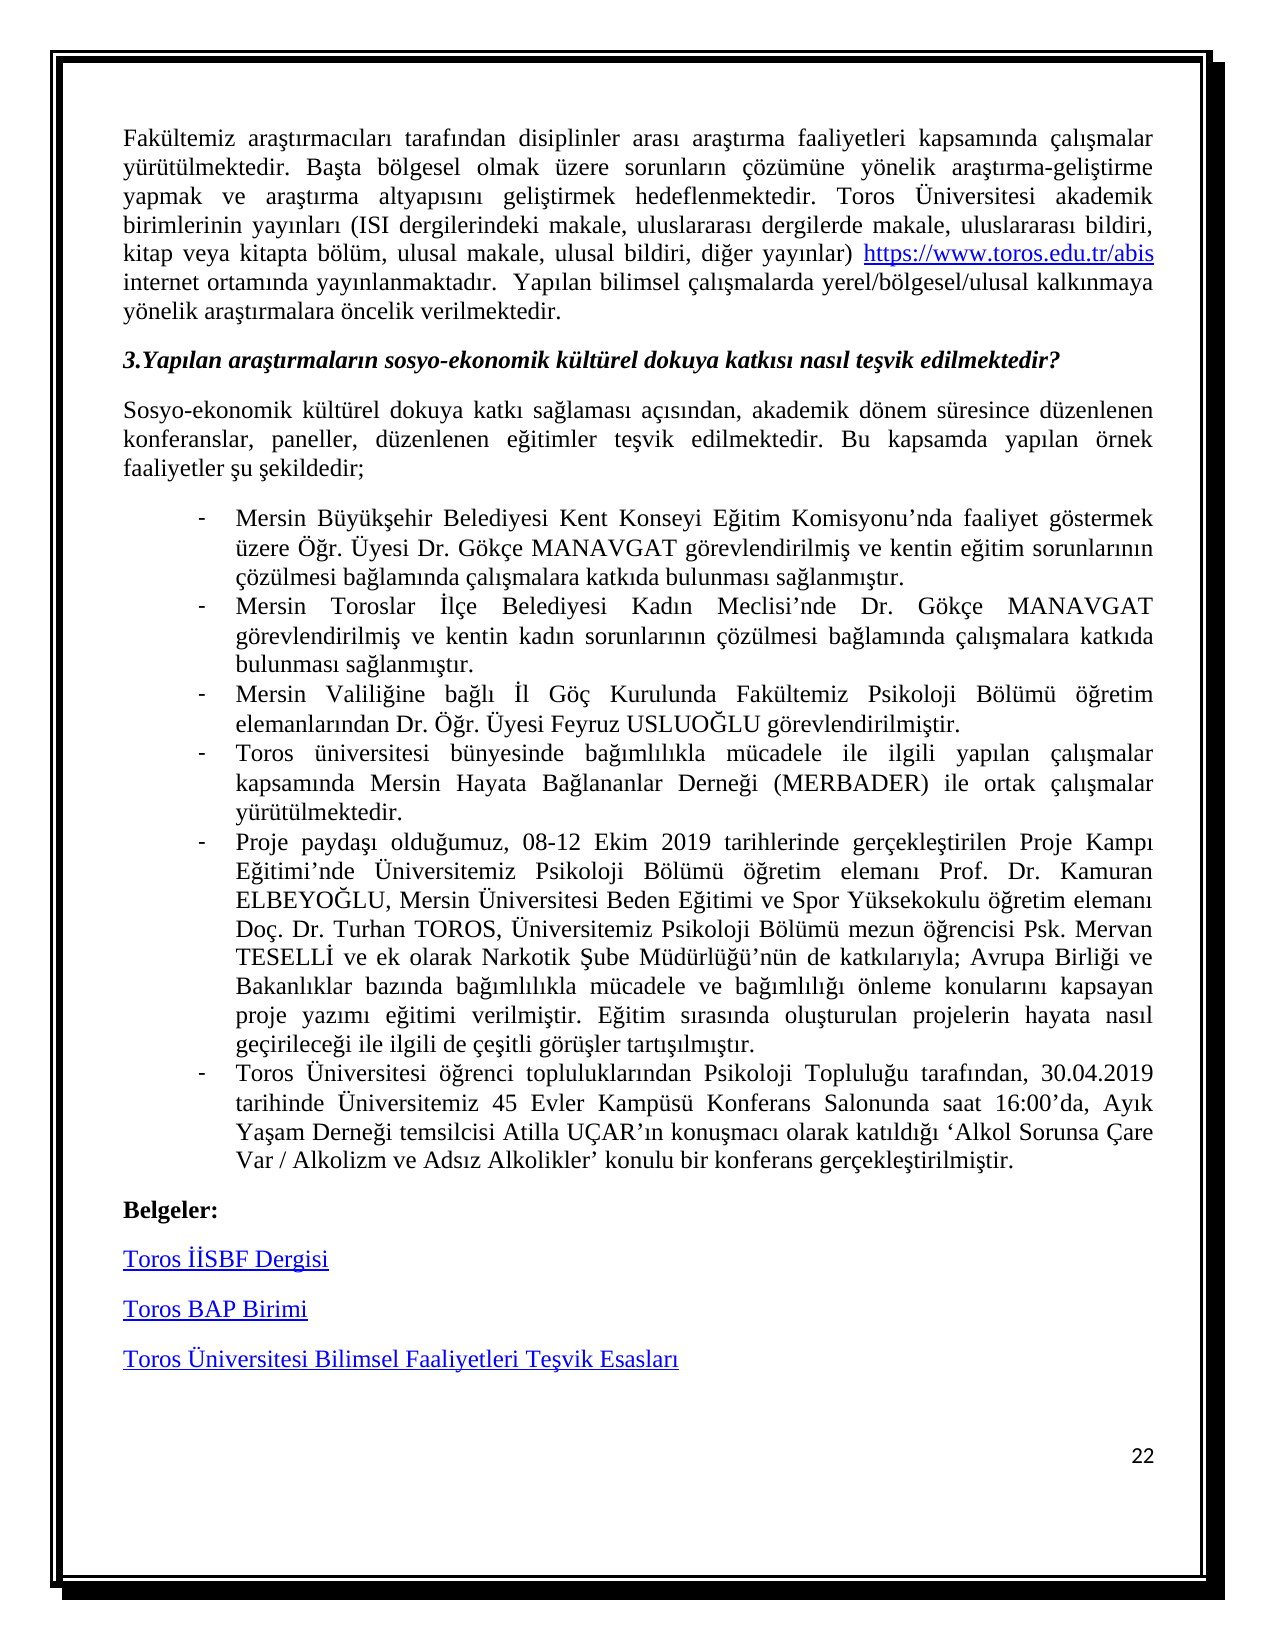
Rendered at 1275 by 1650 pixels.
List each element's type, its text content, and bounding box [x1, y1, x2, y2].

list Mersin Büyükşehir Belediyesi Kent Konseyi Eğitim Komisyonu’nda faaliyet göstermek üzere Öğr. Üyesi Dr. Gökçe MANAVGAT görevlendirilmiş ve kentin eğitim sorunlarının çözülmesi bağlamında çalışmalara katkıda bulunması sağlanmıştır. [198, 502, 1154, 590]
list Toros Üniversitesi öğrenci topluluklarından Psikoloji Topluluğu tarafından, 30.04.2019 tarihinde Üniversitemiz 45 Evler Kampüsü Konferans Salonunda saat 16:00’da, Ayık Yaşam Derneği temsilcisi Atilla UÇAR’ın konuşmacı olarak katıldığı ‘Alkol Sorunsa Çare Var / Alkolizm ve Adsız Alkolikler’ konulu bir konferans gerçekleştirilmiştir. [198, 1057, 1154, 1174]
text Belgeler: [123, 1195, 1154, 1224]
list Toros üniversitesi bünyesinde bağımlılıkla mücadele ile ilgili yapılan çalışmalar kapsamında Mersin Hayata Bağlananlar Derneği (MERBADER) ile ortak çalışmalar yürütülmektedir. [198, 738, 1154, 826]
list Mersin Toroslar İlçe Belediyesi Kadın Meclisi’nde Dr. Gökçe MANAVGAT görevlendirilmiş ve kentin kadın sorunlarının çözülmesi bağlamında çalışmalara katkıda bulunması sağlanmıştır. [198, 590, 1154, 678]
text Toros BAP Birimi [123, 1294, 1154, 1323]
list Mersin Valiliğine bağlı İl Göç Kurulunda Fakültemiz Psikoloji Bölümü öğretim elemanlarından Dr. Öğr. Üyesi Feyruz USLUOĞLU görevlendirilmiştir. [198, 678, 1154, 738]
text Toros İİSBF Dergisi [123, 1244, 1154, 1273]
text Sosyo-ekonomik kültürel dokuya katkı sağlaması açısından, akademik dönem süresince düzenlenen konferanslar, paneller, düzenlenen eğitimler teşvik edilmektedir. Bu kapsamda yapılan örnek faaliyetler şu şekildedir; [123, 395, 1154, 481]
text 3.Yapılan araştırmaların sosyo-ekonomik kültürel dokuya katkısı nasıl teşvik edilmektedir? [123, 346, 1154, 374]
list Proje paydaşı olduğumuz, 08-12 Ekim 2019 tarihlerinde gerçekleştirilen Proje Kampı Eğitimi’nde Üniversitemiz Psikoloji Bölümü öğretim elemanı Prof. Dr. Kamuran ELBEYOĞLU, Mersin Üniversitesi Beden Eğitimi ve Spor Yüksekokulu öğretim elemanı Doç. Dr. Turhan TOROS, Üniversitemiz Psikoloji Bölümü mezun öğrencisi Psk. Mervan TESELLİ ve ek olarak Narkotik Şube Müdürlüğü’nün de katkılarıyla; Avrupa Birliği ve Bakanlıklar bazında bağımlılıkla mücadele ve bağımlılığı önleme konularını kapsayan proje yazımı eğitimi verilmiştir. Eğitim sırasında oluşturulan projelerin hayata nasıl geçirileceği ile ilgili de çeşitli görüşler tartışılmıştır. [198, 826, 1154, 1057]
text Toros Üniversitesi Bilimsel Faaliyetleri Teşvik Esasları [123, 1344, 1154, 1372]
text Fakültemiz araştırmacıları tarafından disiplinler arası araştırma faaliyetleri kapsamında çalışmalar yürütülmektedir. Başta bölgesel olmak üzere sorunların çözümüne yönelik araştırma-geliştirme yapmak ve araştırma altyapısını geliştirmek hedeflenmektedir. Toros Üniversitesi akademik birimlerinin yayınları (ISI dergilerindeki makale, uluslararası dergilerde makale, uluslararası bildiri, kitap veya kitapta bölüm, ulusal makale, ulusal bildiri, diğer yayınlar) https://www.toros.edu.tr/abis internet ortamında yayınlanmaktadır. Yapılan bilimsel çalışmalarda yerel/bölgesel/ulusal kalkınmaya yönelik araştırmalara öncelik verilmektedir. [123, 123, 1154, 325]
